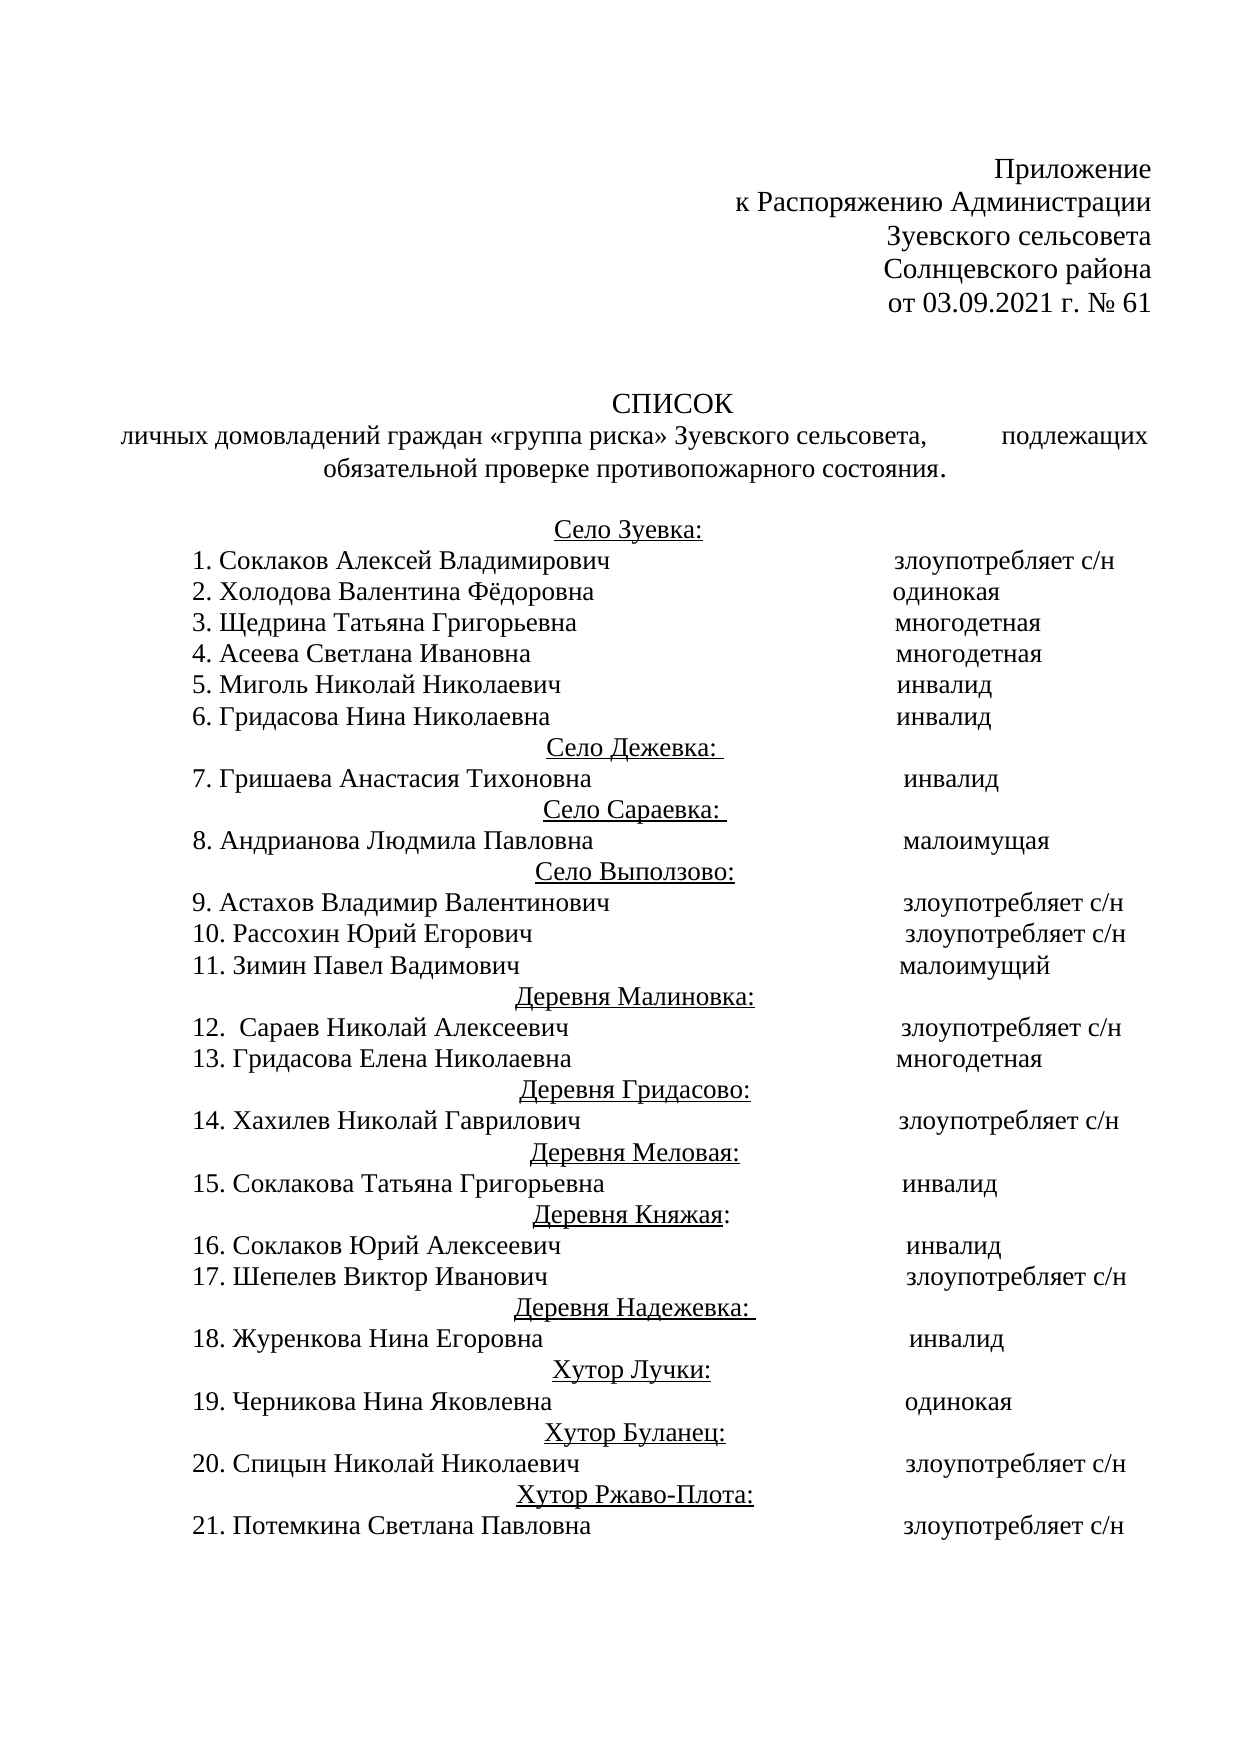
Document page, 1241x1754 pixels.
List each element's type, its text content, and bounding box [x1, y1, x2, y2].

text СПИСОК [118, 386, 1152, 419]
text Деревня Малиновка: [118, 980, 1152, 1011]
text 15. Соклакова Татьяна Григорьевна инвалид [118, 1167, 1152, 1198]
text Деревня Гридасово: [118, 1073, 1152, 1104]
text Деревня Надежевка: [118, 1291, 1152, 1322]
text 16. Соклаков Юрий Алексеевич инвалид [118, 1229, 1152, 1260]
text Зуевского сельсовета [118, 218, 1152, 252]
text 17. Шепелев Виктор Иванович злоупотребляет с/н [118, 1260, 1152, 1291]
text Село Выползово: [118, 855, 1152, 886]
text Село Сараевка: [118, 793, 1152, 824]
text 2. Холодова Валентина Фёдоровна одинокая [118, 575, 1152, 606]
text 19. Черникова Нина Яковлевна одинокая [118, 1385, 1152, 1416]
text личных домовладений граждан «группа риска» Зуевского сельсовета, подлежащих обязательной проверке противопожарного состояния. [118, 419, 1152, 484]
text Солнцевского района [118, 252, 1152, 285]
text 14. Хахилев Николай Гаврилович злоупотребляет с/н [118, 1104, 1152, 1136]
text 3. Щедрина Татьяна Григорьевна многодетная 4. Асеева Светлана Ивановна многодетная [192, 606, 1152, 668]
text 20. Спицын Николай Николаевич злоупотребляет с/н [118, 1447, 1152, 1478]
text Хутор Лучки: [118, 1354, 1152, 1385]
text 10. Рассохин Юрий Егорович злоупотребляет с/н [118, 918, 1152, 949]
text Хутор Буланец: [118, 1416, 1152, 1447]
text 8. Андрианова Людмила Павловна малоимущая [118, 824, 1152, 855]
text 21. Потемкина Светлана Павловна злоупотребляет с/н [118, 1509, 1152, 1541]
text к Распоряжению Администрации [118, 184, 1152, 218]
text Деревня Княжая: [118, 1198, 1152, 1229]
text 1. Соклаков Алексей Владимирович злоупотребляет с/н [118, 544, 1152, 575]
text 7. Гришаева Анастасия Тихоновна инвалид [118, 762, 1152, 793]
text 13. Гридасова Елена Николаевна многодетная [118, 1042, 1152, 1073]
text от 03.09.2021 г. № 61 [118, 285, 1152, 319]
text 12. Сараев Николай Алексеевич злоупотребляет с/н [118, 1011, 1152, 1042]
text Село Дежевка: [118, 731, 1152, 762]
text 11. Зимин Павел Вадимович малоимущий [118, 949, 1152, 980]
text Село Зуевка: [118, 513, 1152, 544]
text 18. Журенкова Нина Егоровна инвалид [118, 1322, 1152, 1354]
text Приложение [118, 151, 1152, 184]
text 6. Гридасова Нина Николаевна инвалид [192, 699, 1152, 731]
text 5. Миголь Николай Николаевич инвалид [192, 668, 1152, 699]
text 9. Астахов Владимир Валентинович злоупотребляет с/н [118, 886, 1152, 918]
text Хутор Ржаво-Плота: [118, 1478, 1152, 1509]
text Деревня Меловая: [118, 1136, 1152, 1167]
